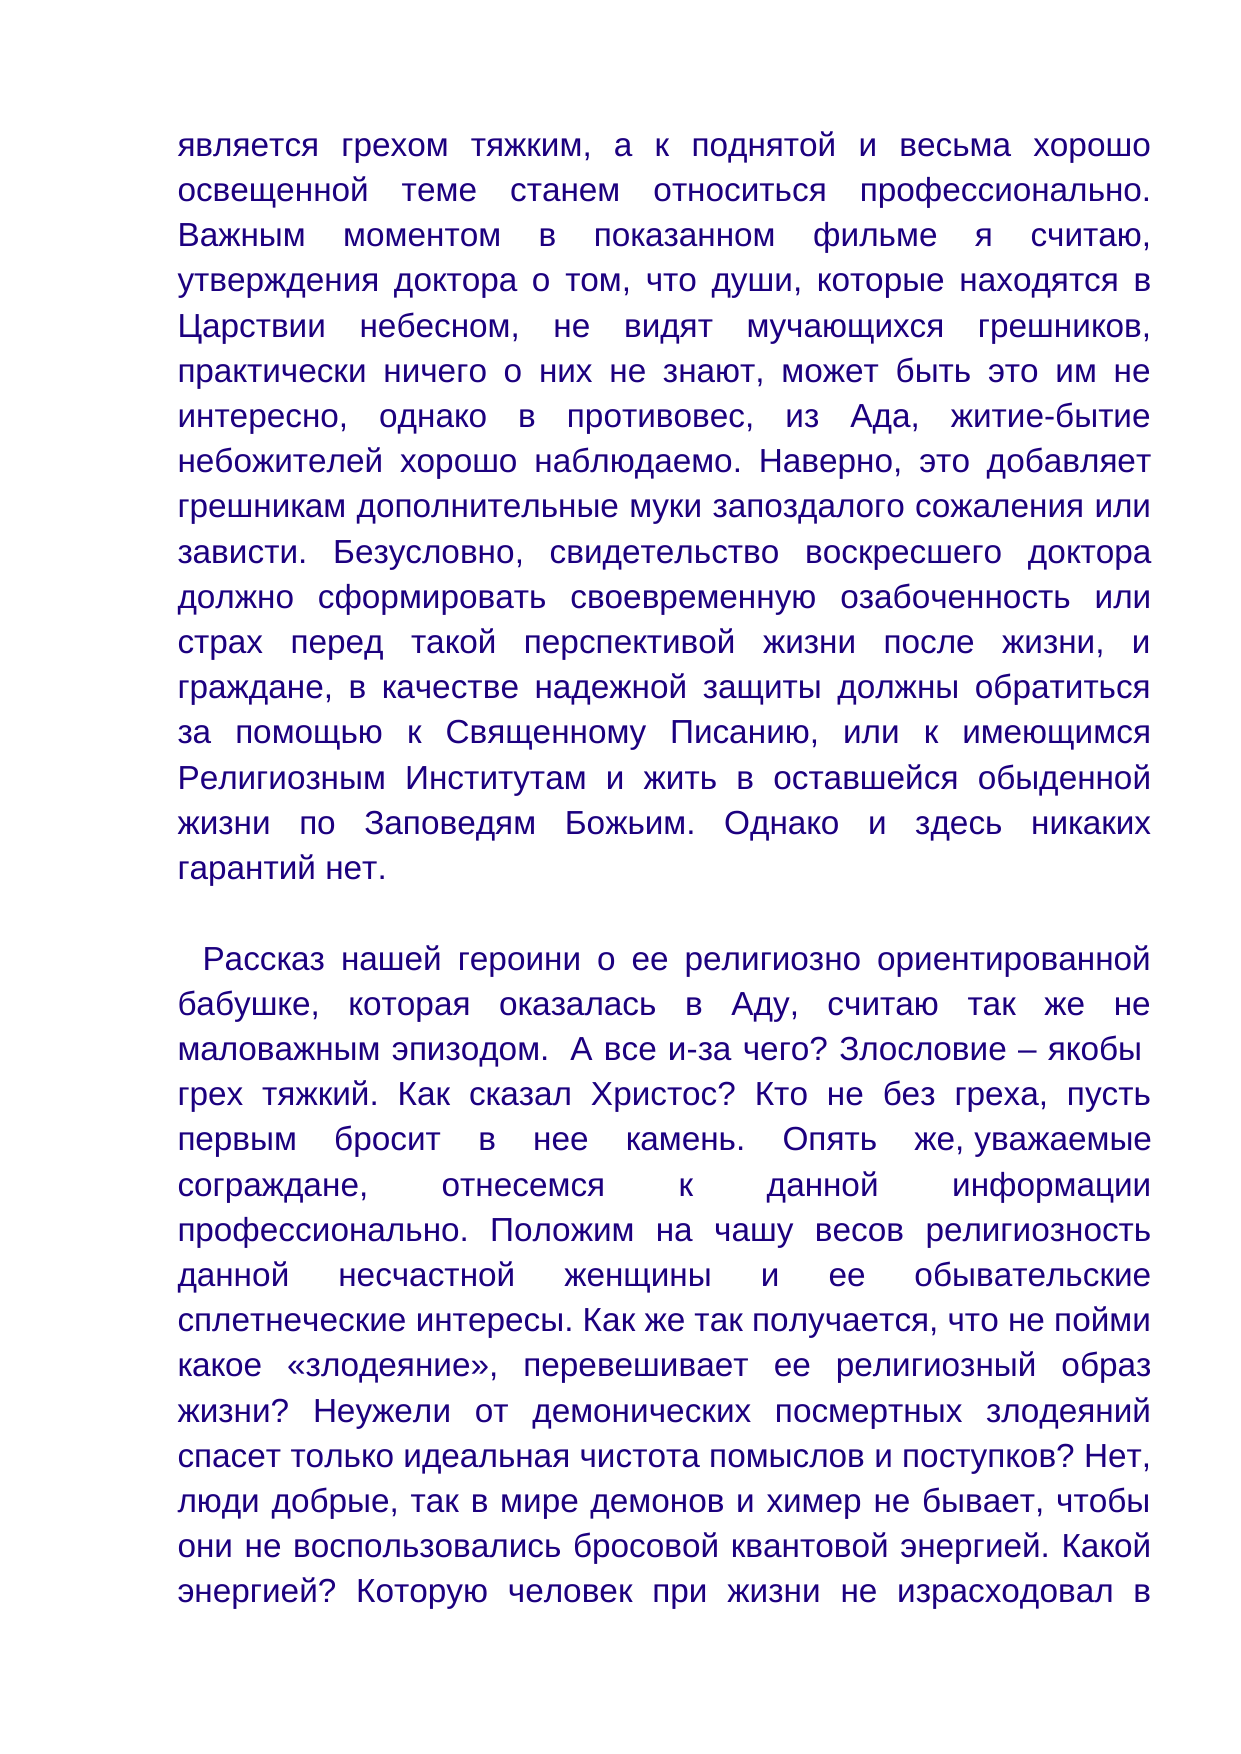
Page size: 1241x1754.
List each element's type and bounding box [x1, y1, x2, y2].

text [177, 118, 1152, 887]
text [177, 932, 1152, 1610]
